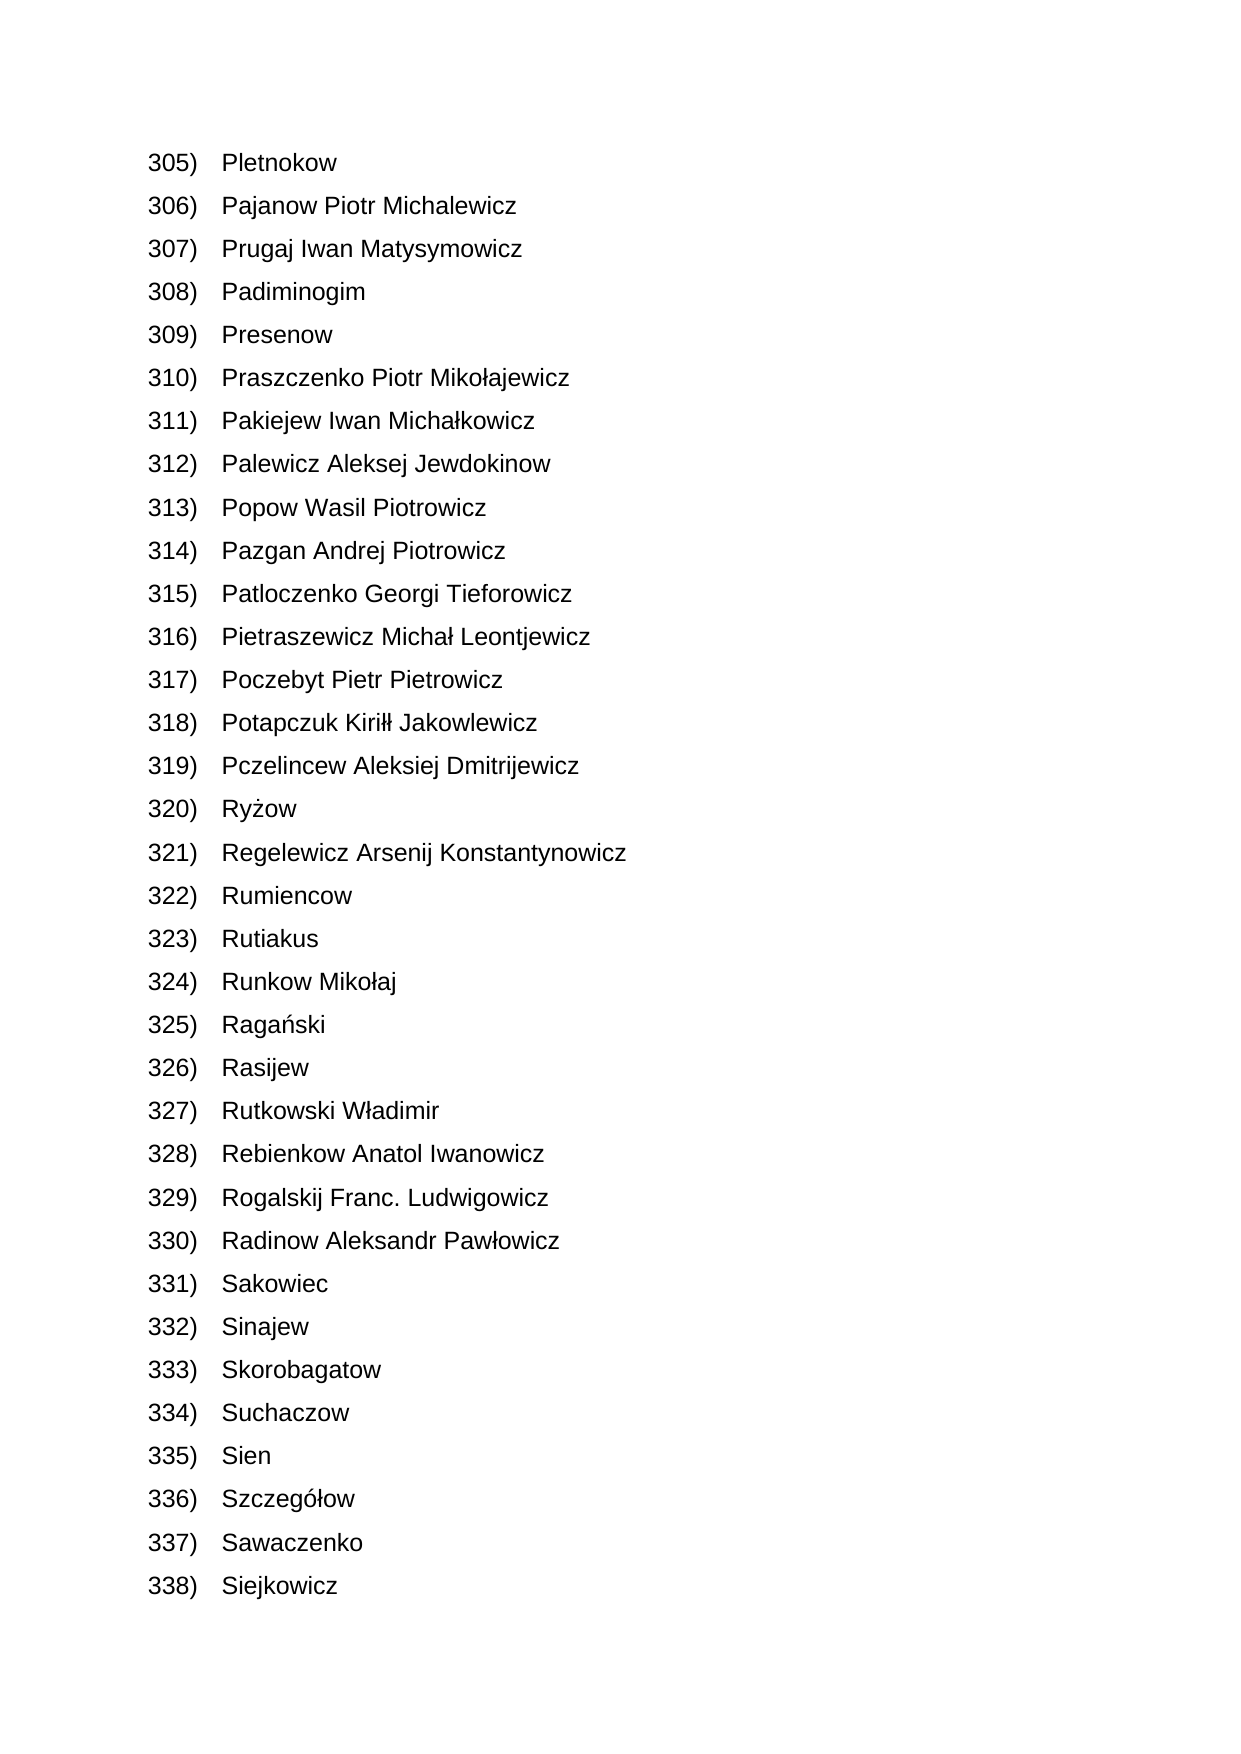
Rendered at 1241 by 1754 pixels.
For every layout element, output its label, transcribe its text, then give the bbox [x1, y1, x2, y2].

list Pajanow Piotr Michalewicz [148, 191, 1093, 219]
list Radinow Aleksandr Pawłowicz [148, 1226, 1093, 1254]
list Ragański [148, 1010, 1093, 1039]
list Rutkowski Władimir [148, 1096, 1093, 1125]
list Praszczenko Piotr Mikołajewicz [148, 363, 1093, 392]
list Presenow [148, 320, 1093, 349]
list Sawaczenko [148, 1528, 1093, 1556]
list Regelewicz Arsenij Konstantynowicz [148, 838, 1093, 866]
list Potapczuk Kiriłł Jakowlewicz [148, 708, 1093, 737]
list Pakiejew Iwan Michałkowicz [148, 406, 1093, 435]
list Palewicz Aleksej Jewdokinow [148, 449, 1093, 478]
list Rumiencow [148, 881, 1093, 909]
list Pietraszewicz Michał Leontjewicz [148, 622, 1093, 651]
list Runkow Mikołaj [148, 967, 1093, 996]
list Suchaczow [148, 1398, 1093, 1427]
list Pletnokow [148, 148, 1093, 176]
list Sinajew [148, 1312, 1093, 1341]
list Szczegółow [148, 1484, 1093, 1513]
list Popow Wasil Piotrowicz [148, 493, 1093, 521]
list Skorobagatow [148, 1355, 1093, 1384]
list Ryżow [148, 794, 1093, 823]
list Rebienkow Anatol Iwanowicz [148, 1139, 1093, 1168]
list Padiminogim [148, 277, 1093, 306]
list Siejkowicz [148, 1571, 1093, 1599]
list Sien [148, 1441, 1093, 1470]
list Sakowiec [148, 1269, 1093, 1298]
list Rogalskij Franc. Ludwigowicz [148, 1183, 1093, 1211]
list Poczebyt Pietr Pietrowicz [148, 665, 1093, 694]
list Rutiakus [148, 924, 1093, 953]
list Prugaj Iwan Matysymowicz [148, 234, 1093, 263]
list Pczelincew Aleksiej Dmitrijewicz [148, 751, 1093, 780]
list Pazgan Andrej Piotrowicz [148, 536, 1093, 564]
list Rasijew [148, 1053, 1093, 1082]
list Patloczenko Georgi Tieforowicz [148, 579, 1093, 608]
